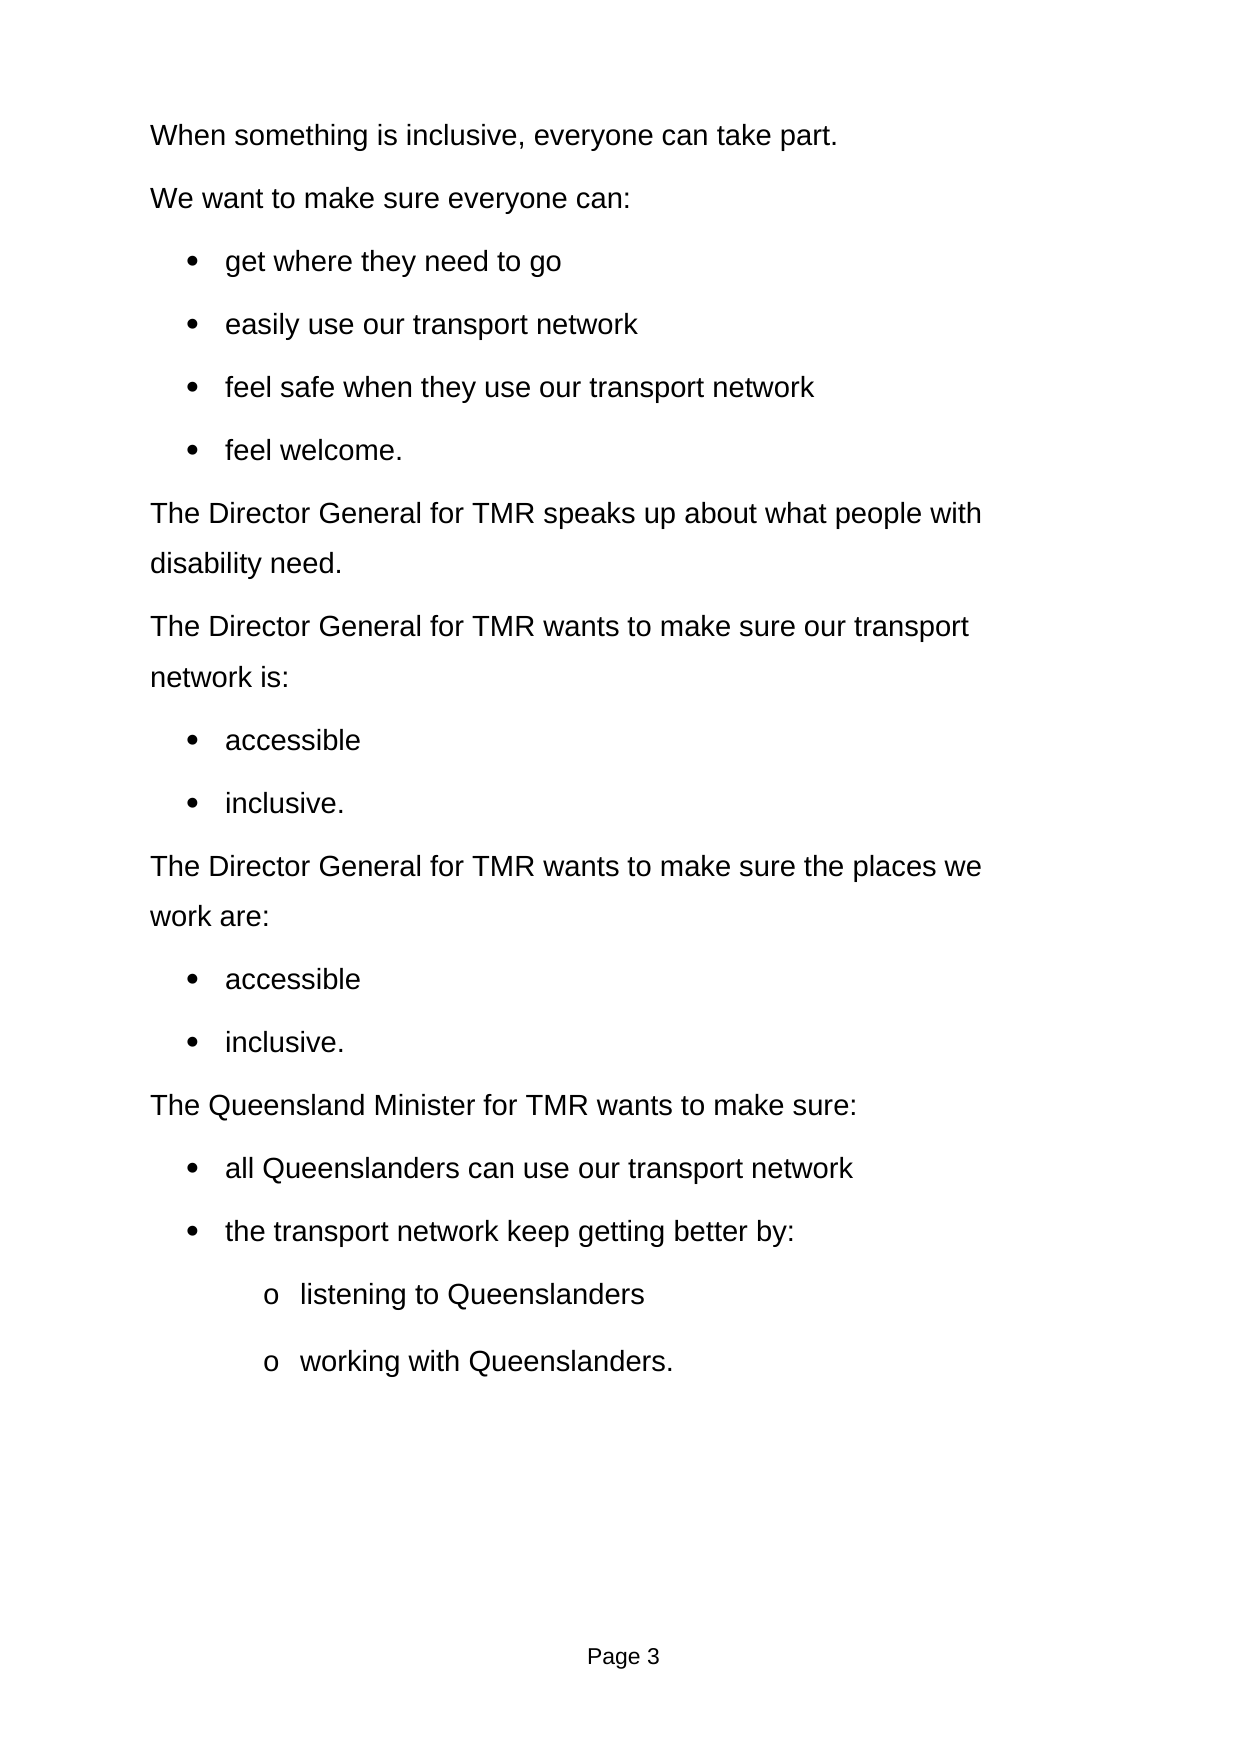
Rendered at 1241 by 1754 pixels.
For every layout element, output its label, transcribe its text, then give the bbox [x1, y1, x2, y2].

list working with Queenslanders. [262, 1344, 1090, 1380]
text The Queensland Minister for TMR wants to make sure: [150, 1088, 1090, 1122]
list easily use our transport network [187, 307, 1090, 341]
list The Director General for TMR wants to make sure the places we work are: [150, 849, 1090, 933]
text When something is inclusive, everyone can take part. [150, 118, 1090, 152]
text The Director General for TMR wants to make sure our transport network is: [150, 609, 1090, 693]
list feel safe when they use our transport network [187, 370, 1090, 404]
list the transport network keep getting better by: [187, 1214, 1090, 1248]
list feel welcome. [187, 433, 1090, 467]
list all Queenslanders can use our transport network [187, 1151, 1090, 1185]
list get where they need to go [187, 244, 1090, 277]
list The Director General for TMR speaks up about what people with disability need. [150, 496, 1090, 580]
list accessible [187, 722, 1090, 756]
list inclusive. [187, 786, 1090, 819]
list accessible [187, 962, 1090, 996]
list listening to Queenslanders [262, 1277, 1090, 1313]
list inclusive. [187, 1025, 1090, 1059]
text We want to make sure everyone can: [150, 181, 1090, 214]
